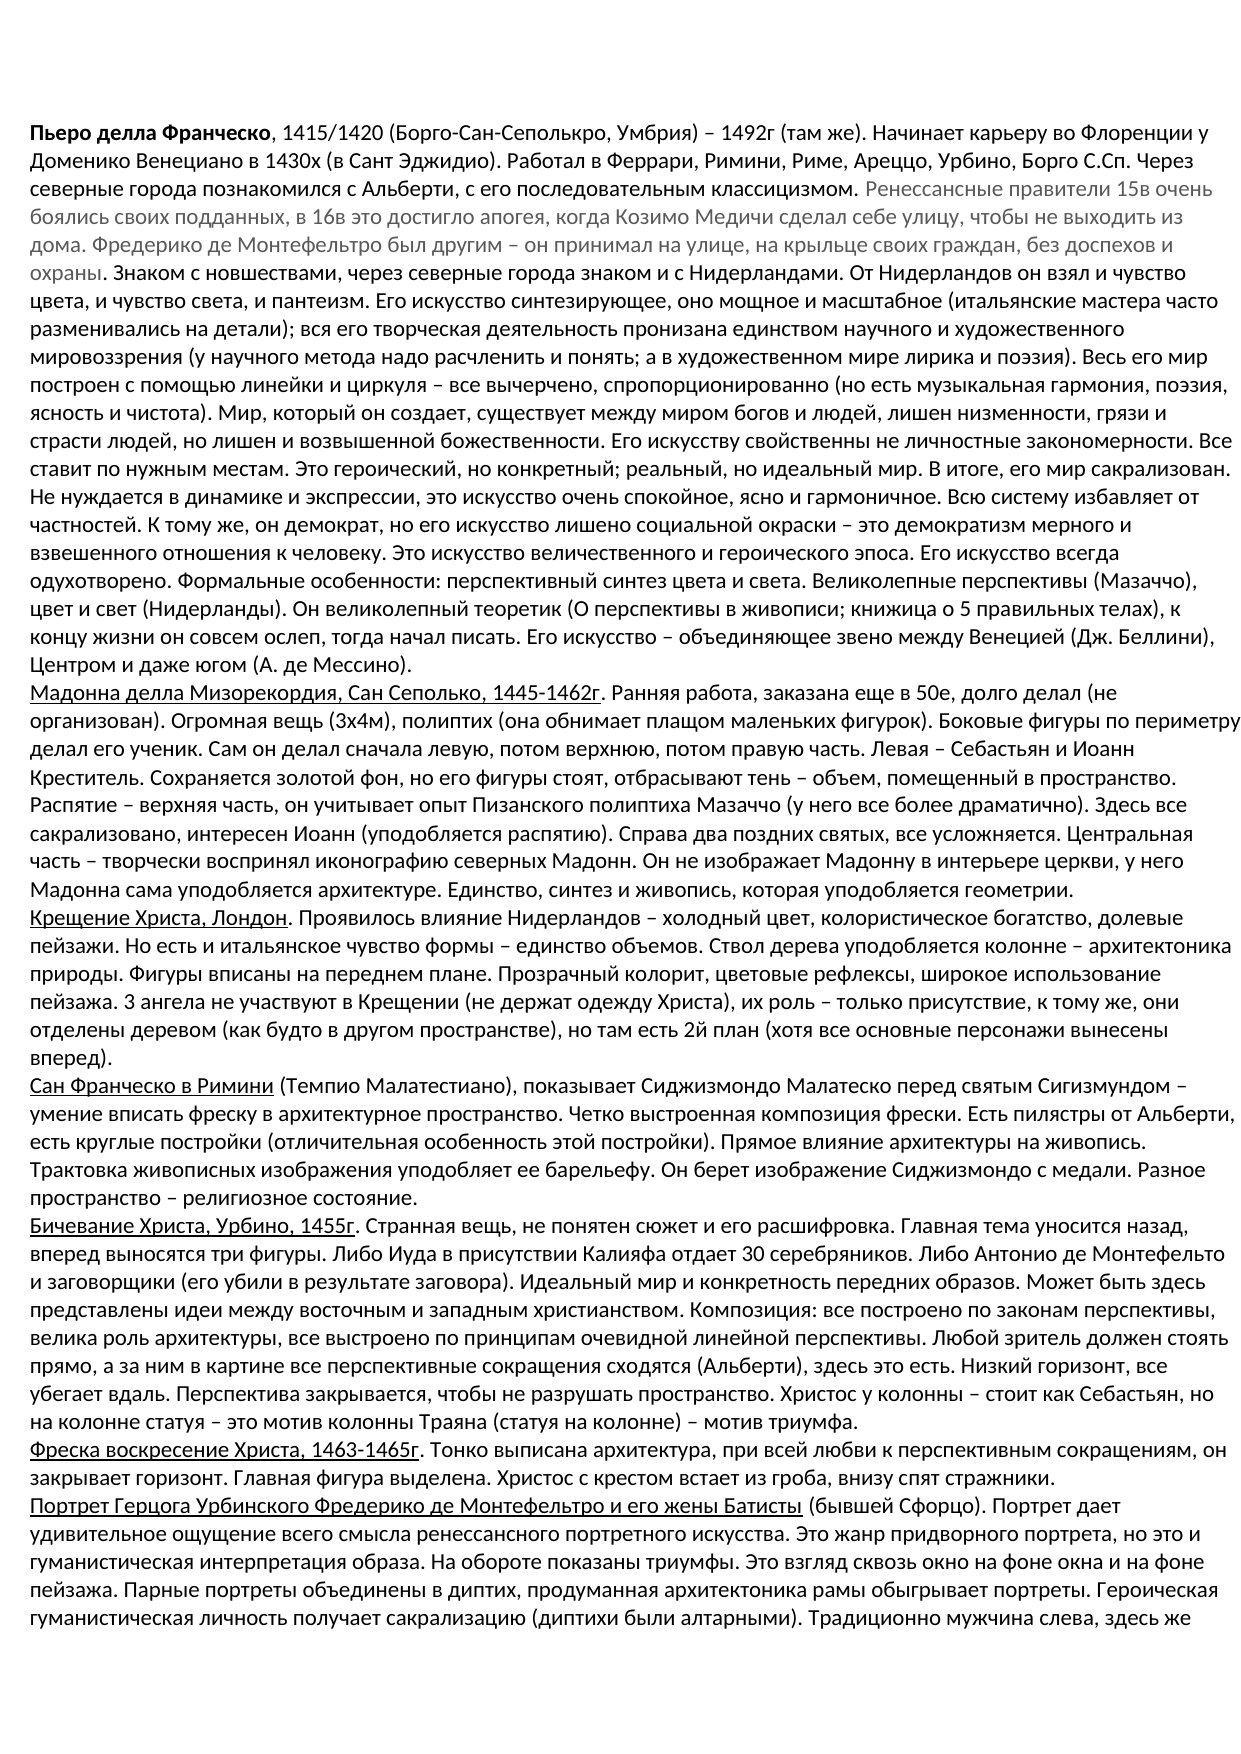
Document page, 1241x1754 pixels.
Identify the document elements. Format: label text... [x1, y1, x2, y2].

text Фреска воскресение Христа, 1463-1465г. Тонко выписана архитектура, при всей любви к перспективным сокращениям, он закрывает горизонт. Главная фигура выделена. Христос с крестом встает из гроба, внизу спят стражники. [29, 1435, 1240, 1491]
text Бичевание Христа, Урбино, 1455г. Странная вещь, не понятен сюжет и его расшифровка. Главная тема уносится назад, вперед выносятся три фигуры. Либо Иуда в присутствии Калияфа отдает 30 серебряников. Либо Антонио де Монтефельто и заговорщики (его убили в результате заговора). Идеальный мир и конкретность передних образов. Может быть здесь представлены идеи между восточным и западным христианством. Композиция: все построено по законам перспективы, велика роль архитектуры, все выстроено по принципам очевидной линейной перспективы. Любой зритель должен стоять прямо, а за ним в картине все перспективные сокращения сходятся (Альберти), здесь это есть. Низкий горизонт, все убегает вдаль. Перспектива закрывается, чтобы не разрушать пространство. Христос у колонны – стоит как Себастьян, но на колонне статуя – это мотив колонны Траяна (статуя на колонне) – мотив триумфа. [29, 1211, 1240, 1435]
text Мадонна делла Мизорекордия, Сан Сеполько, 1445-1462г. Ранняя работа, заказана еще в 50е, долго делал (не организован). Огромная вещь (3х4м), полиптих (она обнимает плащом маленьких фигурок). Боковые фигуры по периметру делал его ученик. Сам он делал сначала левую, потом верхнюю, потом правую часть. Левая – Себастьян и Иоанн Креститель. Сохраняется золотой фон, но его фигуры стоят, отбрасывают тень – объем, помещенный в пространство. Распятие – верхняя часть, он учитывает опыт Пизанского полиптиха Мазаччо (у него все более драматично). Здесь все сакрализовано, интересен Иоанн (уподобляется распятию). Справа два поздних святых, все усложняется. Центральная часть – творчески воспринял иконографию северных Мадонн. Он не изображает Мадонну в интерьере церкви, у него Мадонна сама уподобляется архитектуре. Единство, синтез и живопись, которая уподобляется геометрии. [29, 678, 1240, 903]
text Сан Франческо в Римини (Темпио Малатестиано), показывает Сиджизмондо Малатеско перед святым Сигизмундом – умение вписать фреску в архитектурное пространство. Четко выстроенная композиция фрески. Есть пилястры от Альберти, есть круглые постройки (отличительная особенность этой постройки). Прямое влияние архитектуры на живопись. Трактовка живописных изображения уподобляет ее барельефу. Он берет изображение Сиджизмондо с медали. Разное пространство – религиозное состояние. [29, 1071, 1240, 1211]
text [29, 1491, 1240, 1631]
text Крещение Христа, Лондон. Проявилось влияние Нидерландов – холодный цвет, колористическое богатство, долевые пейзажи. Но есть и итальянское чувство формы – единство объемов. Ствол дерева уподобляется колонне – архитектоника природы. Фигуры вписаны на переднем плане. Прозрачный колорит, цветовые рефлексы, широкое использование пейзажа. 3 ангела не участвуют в Крещении (не держат одежду Христа), их роль – только присутствие, к тому же, они отделены деревом (как будто в другом пространстве), но там есть 2й план (хотя все основные персонажи вынесены вперед). [29, 903, 1240, 1071]
text Пьеро делла Франческо, 1415/1420 (Борго-Сан-Сеполькро, Умбрия) – 1492г (там же). Начинает карьеру во Флоренции у Доменико Венециано в 1430х (в Сант Эджидио). Работал в Феррари, Римини, Риме, Ареццо, Урбино, Борго С.Сп. Через северные города познакомился с Альберти, с его последовательным классицизмом. Ренессансные правители 15в очень боялись своих подданных, в 16в это достигло апогея, когда Козимо Медичи сделал себе улицу, чтобы не выходить из дома. Фредерико де Монтефельтро был другим – он принимал на улице, на крыльце своих граждан, без доспехов и охраны. Знаком с новшествами, через северные города знаком и с Нидерландами. От Нидерландов он взял и чувство цвета, и чувство света, и пантеизм. Его искусство синтезирующее, оно мощное и масштабное (итальянские мастера часто разменивались на детали); вся его творческая деятельность пронизана единством научного и художественного мировоззрения (у научного метода надо расчленить и понять; а в художественном мире лирика и поэзия). Весь его мир построен с помощью линейки и циркуля – все вычерчено, спропорционированно (но есть музыкальная гармония, поэзия, ясность и чистота). Мир, который он создает, существует между миром богов и людей, лишен низменности, грязи и страсти людей, но лишен и возвышенной божественности. Его искусству свойственны не личностные закономерности. Все ставит по нужным местам. Это героический, но конкретный; реальный, но идеальный мир. В итоге, его мир сакрализован. Не нуждается в динамике и экспрессии, это искусство очень спокойное, ясно и гармоничное. Всю систему избавляет от частностей. К тому же, он демократ, но его искусство лишено социальной окраски – это демократизм мерного и взвешенного отношения к человеку. Это искусство величественного и героического эпоса. Его искусство всегда одухотворено. Формальные особенности: перспективный синтез цвета и света. Великолепные перспективы (Мазаччо), цвет и свет (Нидерланды). Он великолепный теоретик (О перспективы в живописи; книжица о 5 правильных телах), к концу жизни он совсем ослеп, тогда начал писать. Его искусство – объединяющее звено между Венецией (Дж. Беллини), Центром и даже югом (А. де Мессино). [29, 118, 1240, 678]
